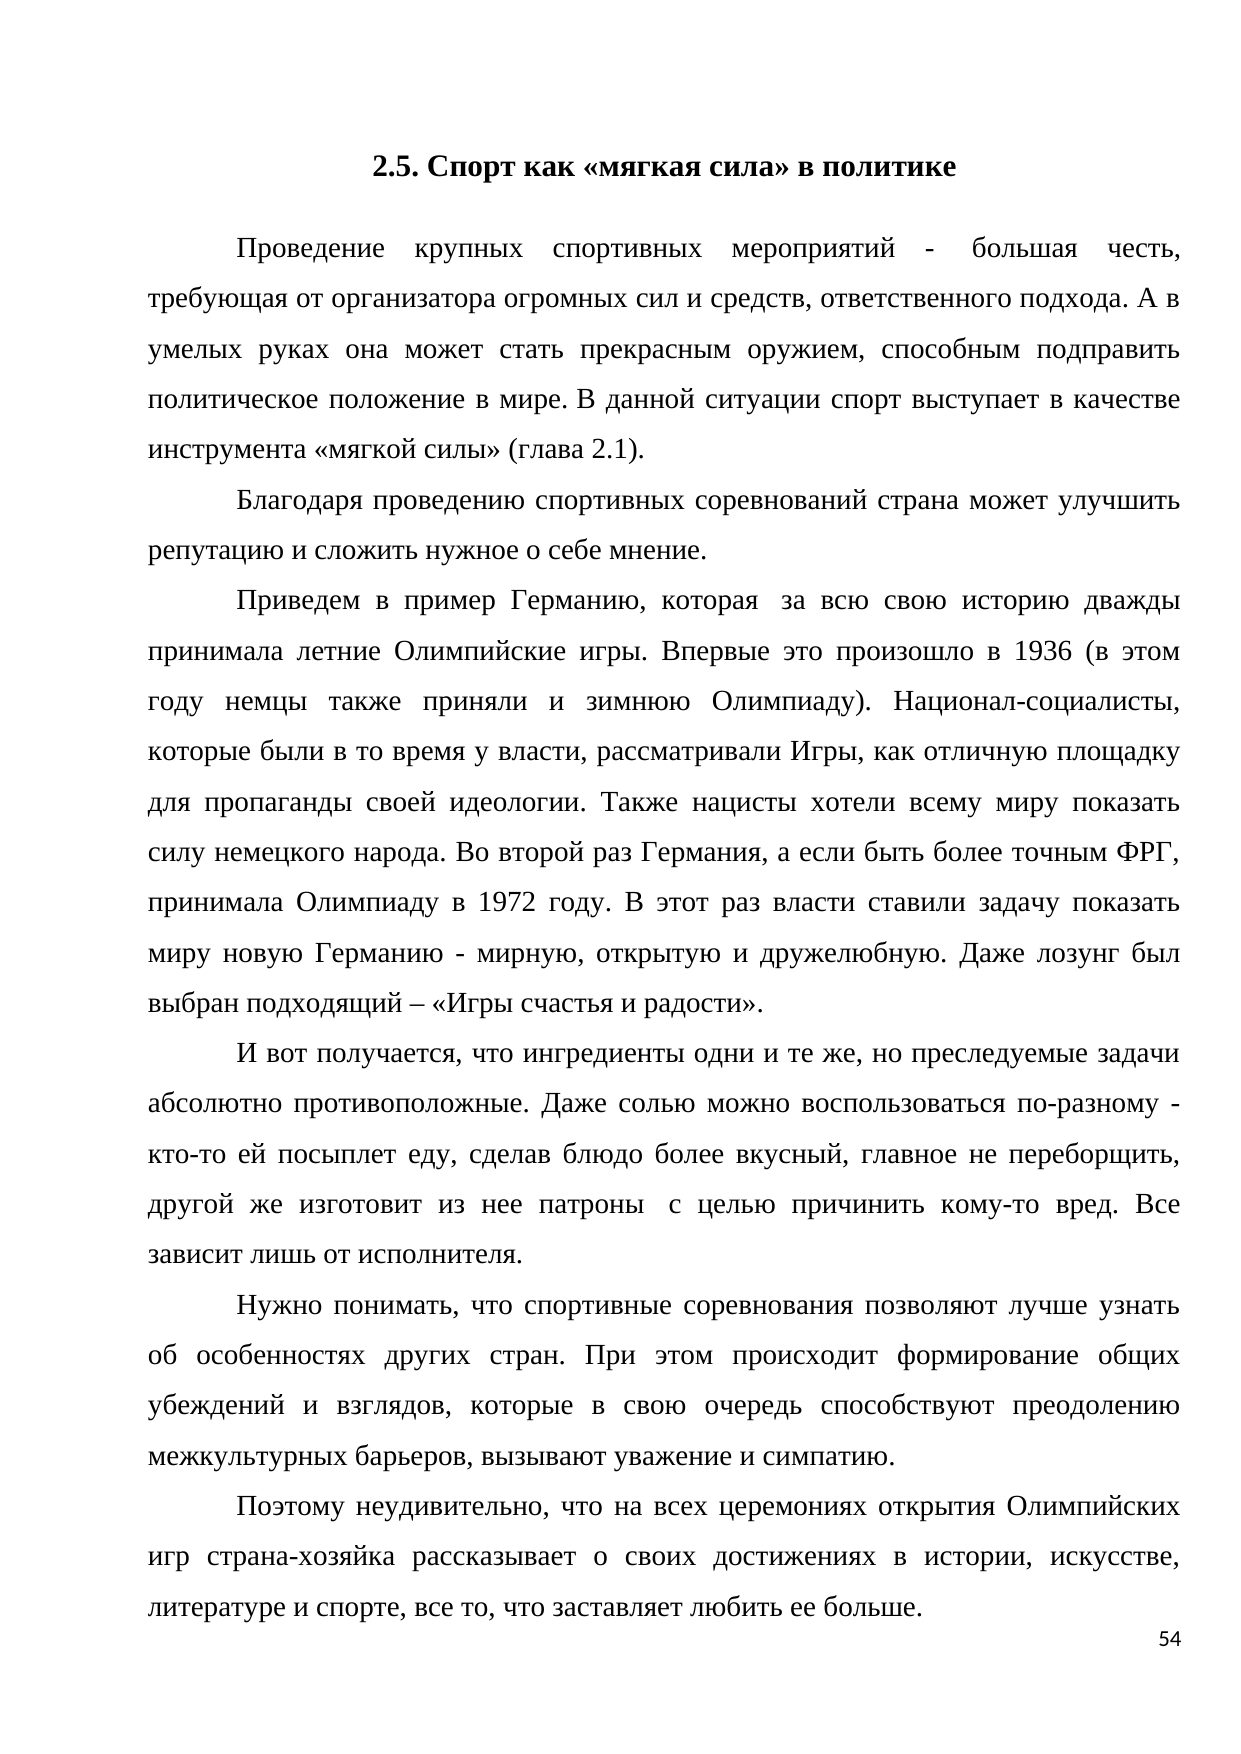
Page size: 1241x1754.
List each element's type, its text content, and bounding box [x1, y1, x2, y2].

text И вот получается, что ингредиенты одни и те же, но преследуемые задачи абсолютно противоположные. Даже солью можно воспользоваться по-разному - кто-то ей посыплет еду, сделав блюдо более вкусный, главное не переборщить, другой же изготовит из нее патроны с целью причинить кому-то вред. Все зависит лишь от исполнителя. [148, 1035, 1181, 1270]
text Приведем в пример Германию, которая за всю свою историю дважды принимала летние Олимпийские игры. Впервые это произошло в 1936 (в этом году немцы также приняли и зимнюю Олимпиаду). Национал-социалисты, которые были в то время у власти, рассматривали Игры, как отличную площадку для пропаганды своей идеологии. Также нацисты хотели всему миру показать силу немецкого народа. Во второй раз Германия, а если быть более точным ФРГ, принимала Олимпиаду в 1972 году. В этот раз власти ставили задачу показать миру новую Германию - мирную, открытую и дружелюбную. Даже лозунг был выбран подходящий – «Игры счастья и радости». [148, 582, 1181, 1018]
text Поэтому неудивительно, что на всех церемониях открытия Олимпийских игр страна-хозяйка рассказывает о своих достижениях в истории, искусстве, литературе и спорте, все то, что заставляет любить ее больше. [148, 1488, 1181, 1622]
subtitle 2.5. Спорт как «мягкая сила» в политике [148, 147, 1181, 183]
text Нужно понимать, что спортивные соревнования позволяют лучше узнать об особенностях других стран. При этом происходит формирование общих убеждений и взглядов, которые в свою очередь способствуют преодолению межкультурных барьеров, вызывают уважение и симпатию. [148, 1287, 1181, 1471]
text Благодаря проведению спортивных соревнований страна может улучшить репутацию и сложить нужное о себе мнение. [148, 482, 1181, 566]
text Проведение крупных спортивных мероприятий - большая честь, требующая от организатора огромных сил и средств, ответственного подхода. А в умелых руках она может стать прекрасным оружием, способным подправить политическое положение в мире. В данной ситуации спорт выступает в качестве инструмента «мягкой силы» (глава 2.1). [148, 230, 1181, 465]
